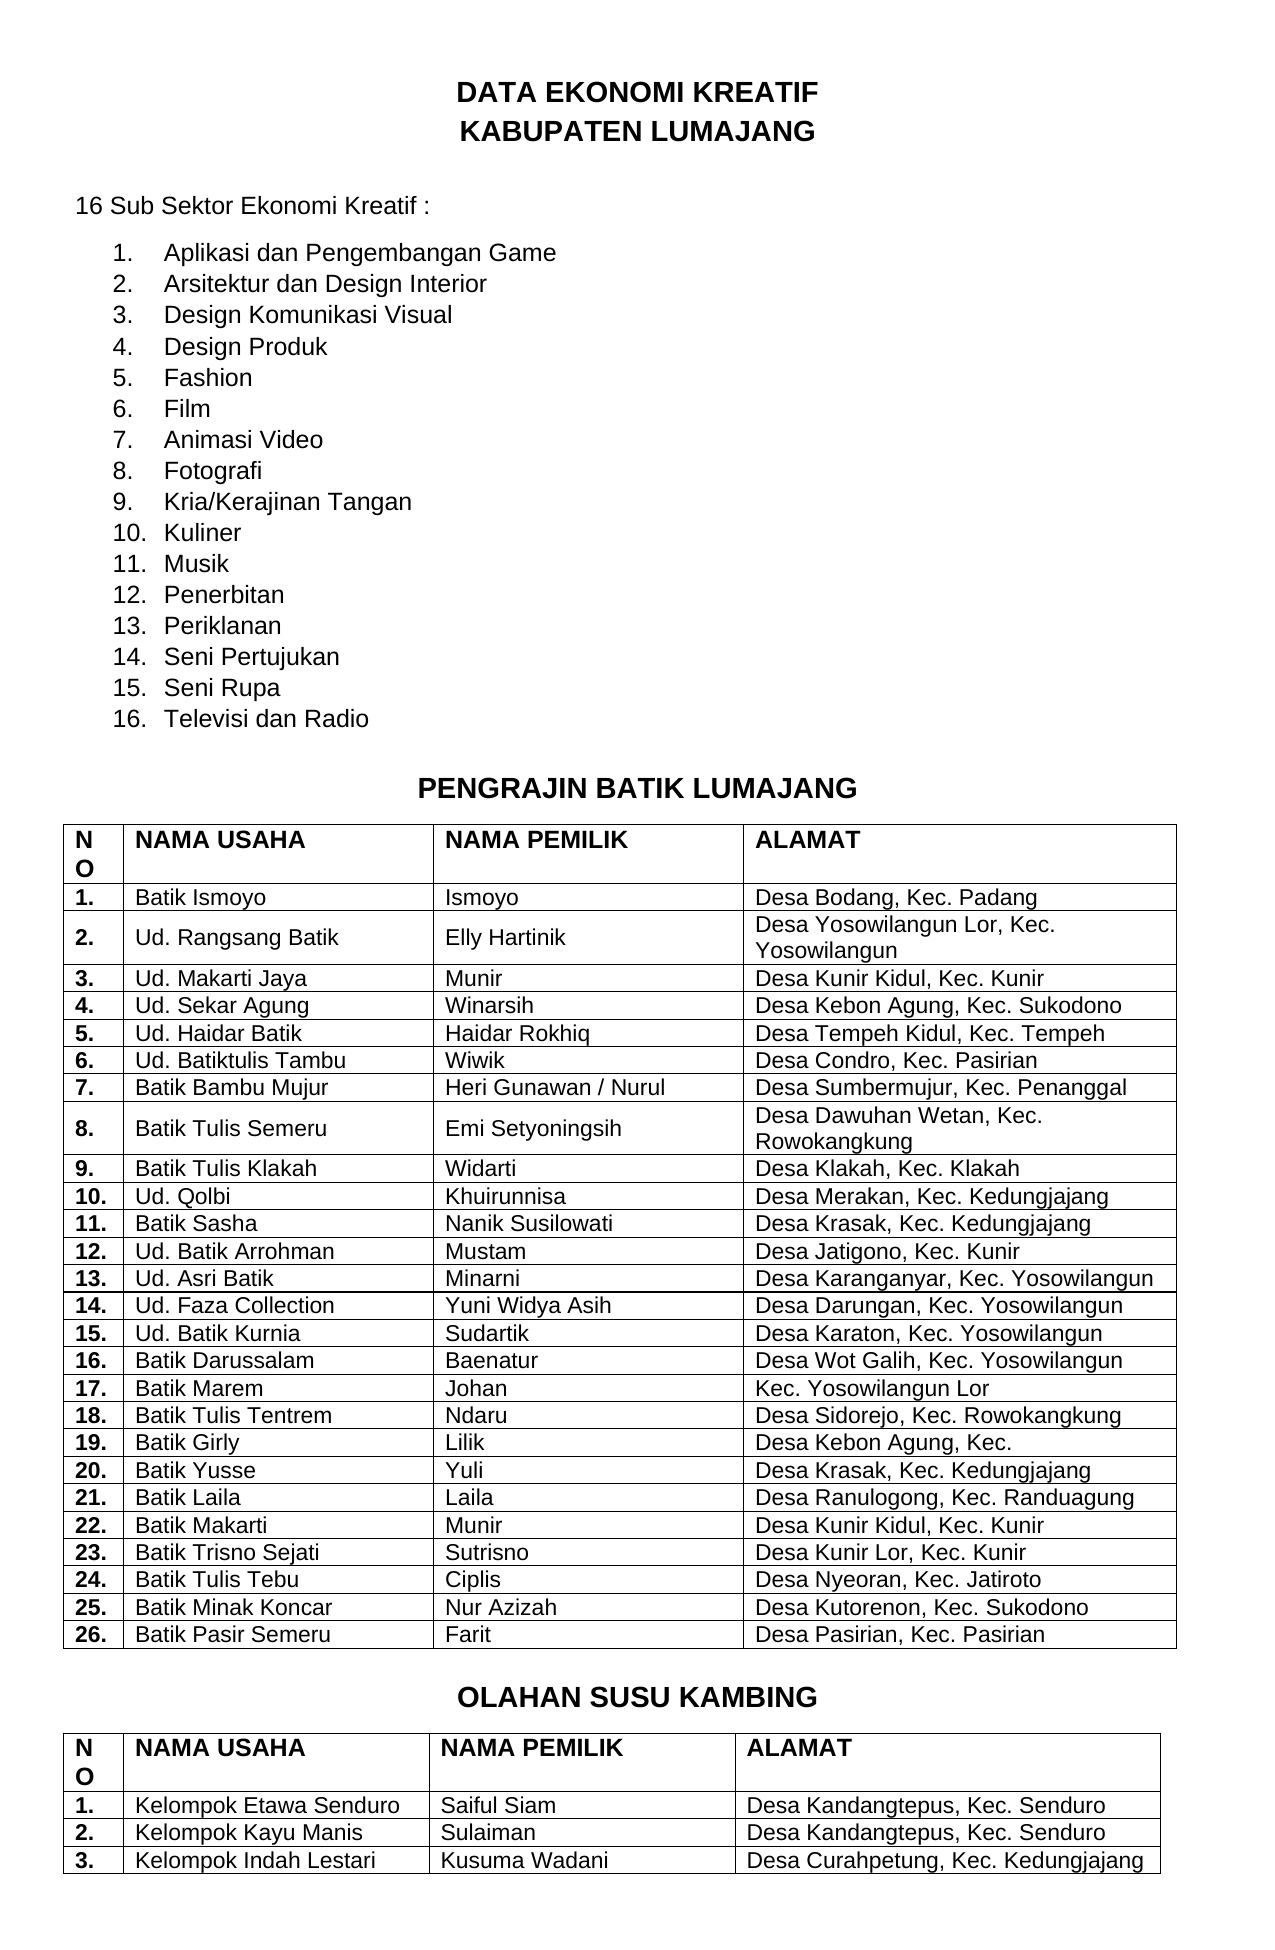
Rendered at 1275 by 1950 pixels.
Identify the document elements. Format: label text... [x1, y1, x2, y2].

table_cell Sulaiman [430, 1819, 735, 1846]
table_header NO [64, 825, 123, 882]
table_cell Farit [434, 1621, 743, 1647]
list Design Produk [112, 331, 1200, 360]
table_cell Desa Kunir Lor, Kec. Kunir [744, 1539, 1176, 1565]
list OLAHAN SUSU KAMBING [75, 1679, 1200, 1713]
text 16 Sub Sektor Ekonomi Kreatif : [75, 191, 1200, 219]
table_cell Desa Darungan, Kec. Yosowilangun [744, 1293, 1176, 1319]
table_cell Heri Gunawan / Nurul [434, 1074, 743, 1101]
table_cell 3. [64, 1847, 123, 1873]
table_cell Ud. Haidar Batik [124, 1020, 433, 1046]
list Film [112, 393, 1200, 422]
table_cell Batik Sasha [124, 1210, 433, 1237]
table_cell 13. [64, 1265, 123, 1291]
table_cell Ud. Makarti Jaya [124, 965, 433, 991]
table_header NO [64, 1734, 123, 1791]
table_cell Batik Makarti [124, 1512, 433, 1538]
table_cell Desa Bodang, Kec. Padang [744, 884, 1176, 910]
table_cell Desa Pasirian, Kec. Pasirian [744, 1621, 1176, 1647]
list Design Komunikasi Visual [112, 300, 1200, 329]
table_cell 2. [64, 911, 123, 964]
table_cell Sutrisno [434, 1539, 743, 1565]
table_cell Ud. Sekar Agung [124, 992, 433, 1018]
table_cell Desa Kandangtepus, Kec. Senduro [736, 1819, 1160, 1846]
table_cell Batik Tulis Semeru [124, 1102, 433, 1154]
table_cell Desa Sumbermujur, Kec. Penanggal [744, 1074, 1176, 1101]
list Aplikasi dan Pengembangan Game [112, 238, 1200, 267]
table_cell Ud. Rangsang Batik [124, 911, 433, 964]
table_cell 10. [64, 1183, 123, 1209]
table_cell Desa Karanganyar, Kec. Yosowilangun [744, 1265, 1176, 1291]
table_cell 1. [64, 1792, 123, 1818]
table_cell Kusuma Wadani [430, 1847, 735, 1873]
list PENGRAJIN BATIK LUMAJANG [75, 771, 1200, 805]
table_cell Nanik Susilowati [434, 1210, 743, 1237]
table_cell Desa Ranulogong, Kec. Randuagung [744, 1484, 1176, 1511]
table_cell Elly Hartinik [434, 911, 743, 964]
table_cell Desa Condro, Kec. Pasirian [744, 1047, 1176, 1073]
list Musik [112, 549, 1200, 577]
list Seni Rupa [112, 673, 1200, 702]
table_cell Kelompok Etawa Senduro [124, 1792, 429, 1818]
table_cell Desa Tempeh Kidul, Kec. Tempeh [744, 1020, 1176, 1046]
table_cell 1. [64, 884, 123, 910]
table_cell Kelompok Kayu Manis [124, 1819, 429, 1846]
table_cell 3. [64, 965, 123, 991]
table_cell Yuni Widya Asih [434, 1293, 743, 1319]
table_cell 8. [64, 1102, 123, 1154]
table_cell 20. [64, 1457, 123, 1483]
table_cell 21. [64, 1484, 123, 1511]
table_header NAMA USAHA [124, 1734, 429, 1791]
list Kria/Kerajinan Tangan [112, 487, 1200, 515]
table_cell Winarsih [434, 992, 743, 1018]
table_cell 24. [64, 1566, 123, 1593]
list Animasi Video [112, 424, 1200, 453]
table_cell Batik Tulis Klakah [124, 1155, 433, 1182]
table_cell Desa Kunir Kidul, Kec. Kunir [744, 965, 1176, 991]
table_cell 26. [64, 1621, 123, 1647]
table_cell Desa Wot Galih, Kec. Yosowilangun [744, 1347, 1176, 1373]
table_cell Mustam [434, 1238, 743, 1264]
table_header ALAMAT [736, 1734, 1160, 1791]
table_cell Lilik [434, 1429, 743, 1456]
list Periklanan [112, 611, 1200, 639]
table_cell Ciplis [434, 1566, 743, 1593]
table_cell Desa Curahpetung, Kec. Kedungjajang [736, 1847, 1160, 1873]
table_cell Batik Girly [124, 1429, 433, 1456]
table_cell Ud. Faza Collection [124, 1293, 433, 1319]
table_cell 11. [64, 1210, 123, 1237]
table_cell Wiwik [434, 1047, 743, 1073]
table_cell Desa Kutorenon, Kec. Sukodono [744, 1594, 1176, 1620]
list Fashion [112, 362, 1200, 391]
table_cell Batik Yusse [124, 1457, 433, 1483]
table_cell Batik Bambu Mujur [124, 1074, 433, 1101]
table_cell Desa Karaton, Kec. Yosowilangun [744, 1320, 1176, 1346]
table_cell 14. [64, 1293, 123, 1319]
text DATA EKONOMI KREATIF [75, 75, 1200, 108]
table_cell 17. [64, 1375, 123, 1401]
table_cell 23. [64, 1539, 123, 1565]
table_cell 15. [64, 1320, 123, 1346]
table_cell 22. [64, 1512, 123, 1538]
list Arsitektur dan Design Interior [112, 269, 1200, 298]
table_cell Kelompok Indah Lestari [124, 1847, 429, 1873]
table_cell Munir [434, 965, 743, 991]
table_cell Desa Kunir Kidul, Kec. Kunir [744, 1512, 1176, 1538]
table_header NAMA PEMILIK [430, 1734, 735, 1791]
table_header NAMA PEMILIK [434, 825, 743, 882]
table_cell Desa Yosowilangun Lor, Kec. Yosowilangun [744, 911, 1176, 964]
list Televisi dan Radio [112, 704, 1200, 733]
table_cell Batik Darussalam [124, 1347, 433, 1373]
list Penerbitan [112, 580, 1200, 608]
table_cell Batik Trisno Sejati [124, 1539, 433, 1565]
table_cell 18. [64, 1402, 123, 1428]
table_header NAMA USAHA [124, 825, 433, 882]
table_cell 5. [64, 1020, 123, 1046]
table_cell Ud. Asri Batik [124, 1265, 433, 1291]
list Kuliner [112, 518, 1200, 546]
table_cell Batik Tulis Tebu [124, 1566, 433, 1593]
table_header ALAMAT [744, 825, 1176, 882]
table_cell 6. [64, 1047, 123, 1073]
table_cell Yuli [434, 1457, 743, 1483]
text KABUPATEN LUMAJANG [75, 113, 1200, 147]
table_cell Batik Ismoyo [124, 884, 433, 910]
table_cell Laila [434, 1484, 743, 1511]
table_cell Minarni [434, 1265, 743, 1291]
table_cell Desa Sidorejo, Kec. Rowokangkung [744, 1402, 1176, 1428]
list Fotografi [112, 456, 1200, 484]
table_cell Ndaru [434, 1402, 743, 1428]
table_cell 4. [64, 992, 123, 1018]
table_cell 12. [64, 1238, 123, 1264]
table_cell Batik Pasir Semeru [124, 1621, 433, 1647]
table_cell Ud. Qolbi [124, 1183, 433, 1209]
table_cell Desa Klakah, Kec. Klakah [744, 1155, 1176, 1182]
table_cell 16. [64, 1347, 123, 1373]
table_cell Ud. Batiktulis Tambu [124, 1047, 433, 1073]
table_cell 9. [64, 1155, 123, 1182]
table_cell Nur Azizah [434, 1594, 743, 1620]
table_cell Widarti [434, 1155, 743, 1182]
table_cell Desa Kebon Agung, Kec. Sukodono [744, 992, 1176, 1018]
table_cell Haidar Rokhiq [434, 1020, 743, 1046]
table_cell Ud. Batik Arrohman [124, 1238, 433, 1264]
table_cell 19. [64, 1429, 123, 1456]
table_cell 2. [64, 1819, 123, 1846]
table_cell Desa Kebon Agung, Kec. [744, 1429, 1176, 1456]
table_cell Saiful Siam [430, 1792, 735, 1818]
table_cell 25. [64, 1594, 123, 1620]
table_cell Baenatur [434, 1347, 743, 1373]
table_cell Khuirunnisa [434, 1183, 743, 1209]
table_cell Desa Merakan, Kec. Kedungjajang [744, 1183, 1176, 1209]
table_cell Ud. Batik Kurnia [124, 1320, 433, 1346]
table_cell Munir [434, 1512, 743, 1538]
table_cell Emi Setyoningsih [434, 1102, 743, 1154]
list Seni Pertujukan [112, 642, 1200, 671]
table_cell Ismoyo [434, 884, 743, 910]
table_cell Sudartik [434, 1320, 743, 1346]
table_cell Desa Nyeoran, Kec. Jatiroto [744, 1566, 1176, 1593]
table_cell Desa Krasak, Kec. Kedungjajang [744, 1210, 1176, 1237]
table_cell Johan [434, 1375, 743, 1401]
table_cell 7. [64, 1074, 123, 1101]
table_cell Kec. Yosowilangun Lor [744, 1375, 1176, 1401]
table_cell Desa Dawuhan Wetan, Kec. Rowokangkung [744, 1102, 1176, 1154]
table_cell Desa Kandangtepus, Kec. Senduro [736, 1792, 1160, 1818]
table_cell Desa Jatigono, Kec. Kunir [744, 1238, 1176, 1264]
table_cell Batik Tulis Tentrem [124, 1402, 433, 1428]
table_cell Batik Minak Koncar [124, 1594, 433, 1620]
table_cell Desa Krasak, Kec. Kedungjajang [744, 1457, 1176, 1483]
table_cell Batik Marem [124, 1375, 433, 1401]
table_cell Batik Laila [124, 1484, 433, 1511]
